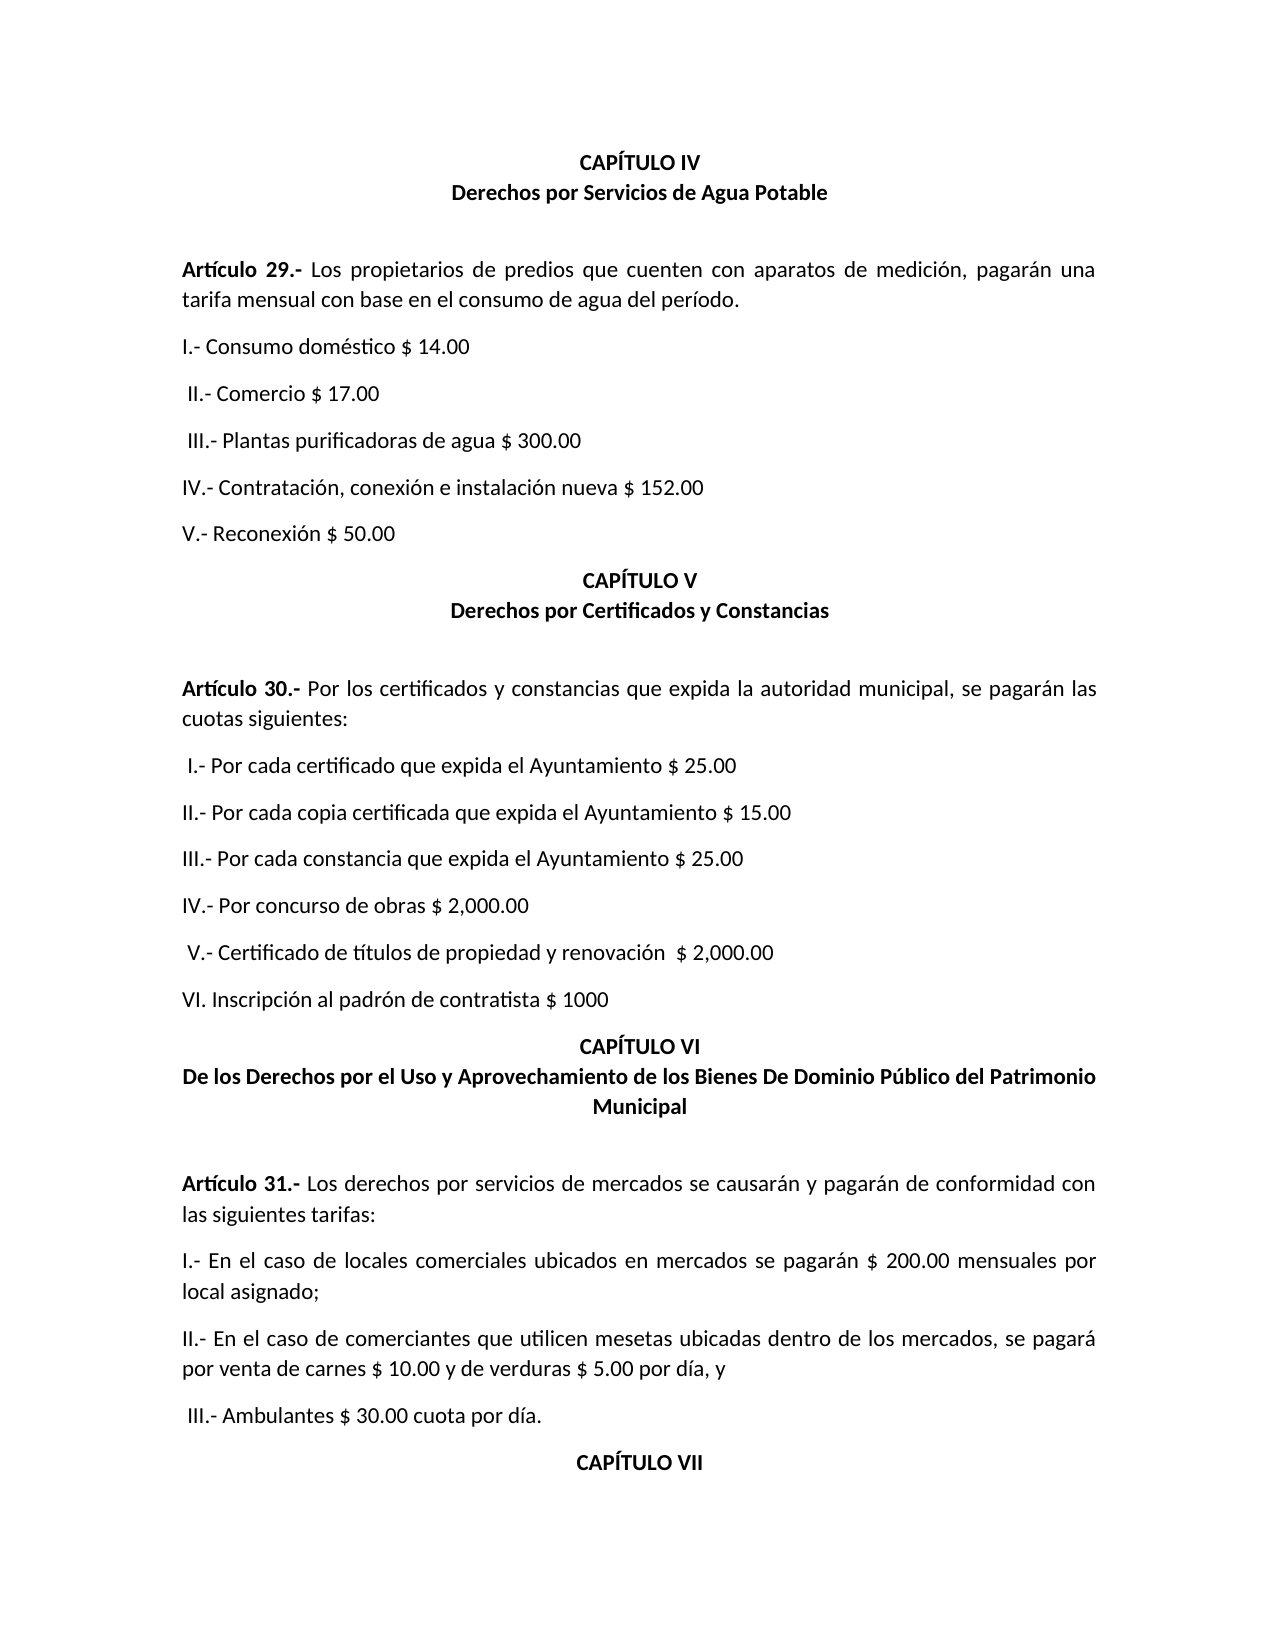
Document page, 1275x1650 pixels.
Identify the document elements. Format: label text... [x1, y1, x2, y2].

text VI. Inscripción al padrón de contratista $ 1000 [182, 985, 1098, 1013]
text II.- En el caso de comerciantes que utilicen mesetas ubicadas dentro de los mercados, se pagará por venta de carnes $ 10.00 y de verduras $ 5.00 por día, y [182, 1324, 1098, 1382]
text CAPÍTULO VII [182, 1448, 1098, 1476]
text CAPÍTULO IV [182, 148, 1098, 176]
text IV.- Por concurso de obras $ 2,000.00 [182, 891, 1098, 919]
text Artículo 31.- Los derechos por servicios de mercados se causarán y pagarán de conformidad con las siguientes tarifas: [182, 1169, 1098, 1228]
text I.- En el caso de locales comerciales ubicados en mercados se pagarán $ 200.00 mensuales por local asignado; [182, 1247, 1098, 1305]
text Artículo 30.- Por los certificados y constancias que expida la autoridad municipal, se pagarán las cuotas siguientes: [182, 674, 1098, 732]
text I.- Consumo doméstico $ 14.00 [182, 332, 1098, 360]
text V.- Certificado de títulos de propiedad y renovación $ 2,000.00 [182, 938, 1098, 966]
text Artículo 29.- Los propietarios de predios que cuenten con aparatos de medición, pagarán una tarifa mensual con base en el consumo de agua del período. [182, 255, 1098, 313]
text II.- Comercio $ 17.00 [182, 379, 1098, 407]
text II.- Por cada copia certificada que expida el Ayuntamiento $ 15.00 [182, 798, 1098, 826]
text Derechos por Certificados y Constancias [182, 597, 1098, 625]
text V.- Reconexión $ 50.00 [182, 519, 1098, 548]
text III.- Plantas purificadoras de agua $ 300.00 [182, 426, 1098, 454]
text CAPÍTULO VI [182, 1032, 1098, 1060]
text I.- Por cada certificado que expida el Ayuntamiento $ 25.00 [182, 751, 1098, 779]
text III.- Ambulantes $ 30.00 cuota por día. [182, 1401, 1098, 1429]
text De los Derechos por el Uso y Aprovechamiento de los Bienes De Dominio Público del Patrimonio Municipal [182, 1062, 1098, 1121]
text III.- Por cada constancia que expida el Ayuntamiento $ 25.00 [182, 844, 1098, 873]
text Derechos por Servicios de Agua Potable [182, 178, 1098, 206]
text CAPÍTULO V [182, 566, 1098, 594]
text IV.- Contratación, conexión e instalación nueva $ 152.00 [182, 473, 1098, 501]
